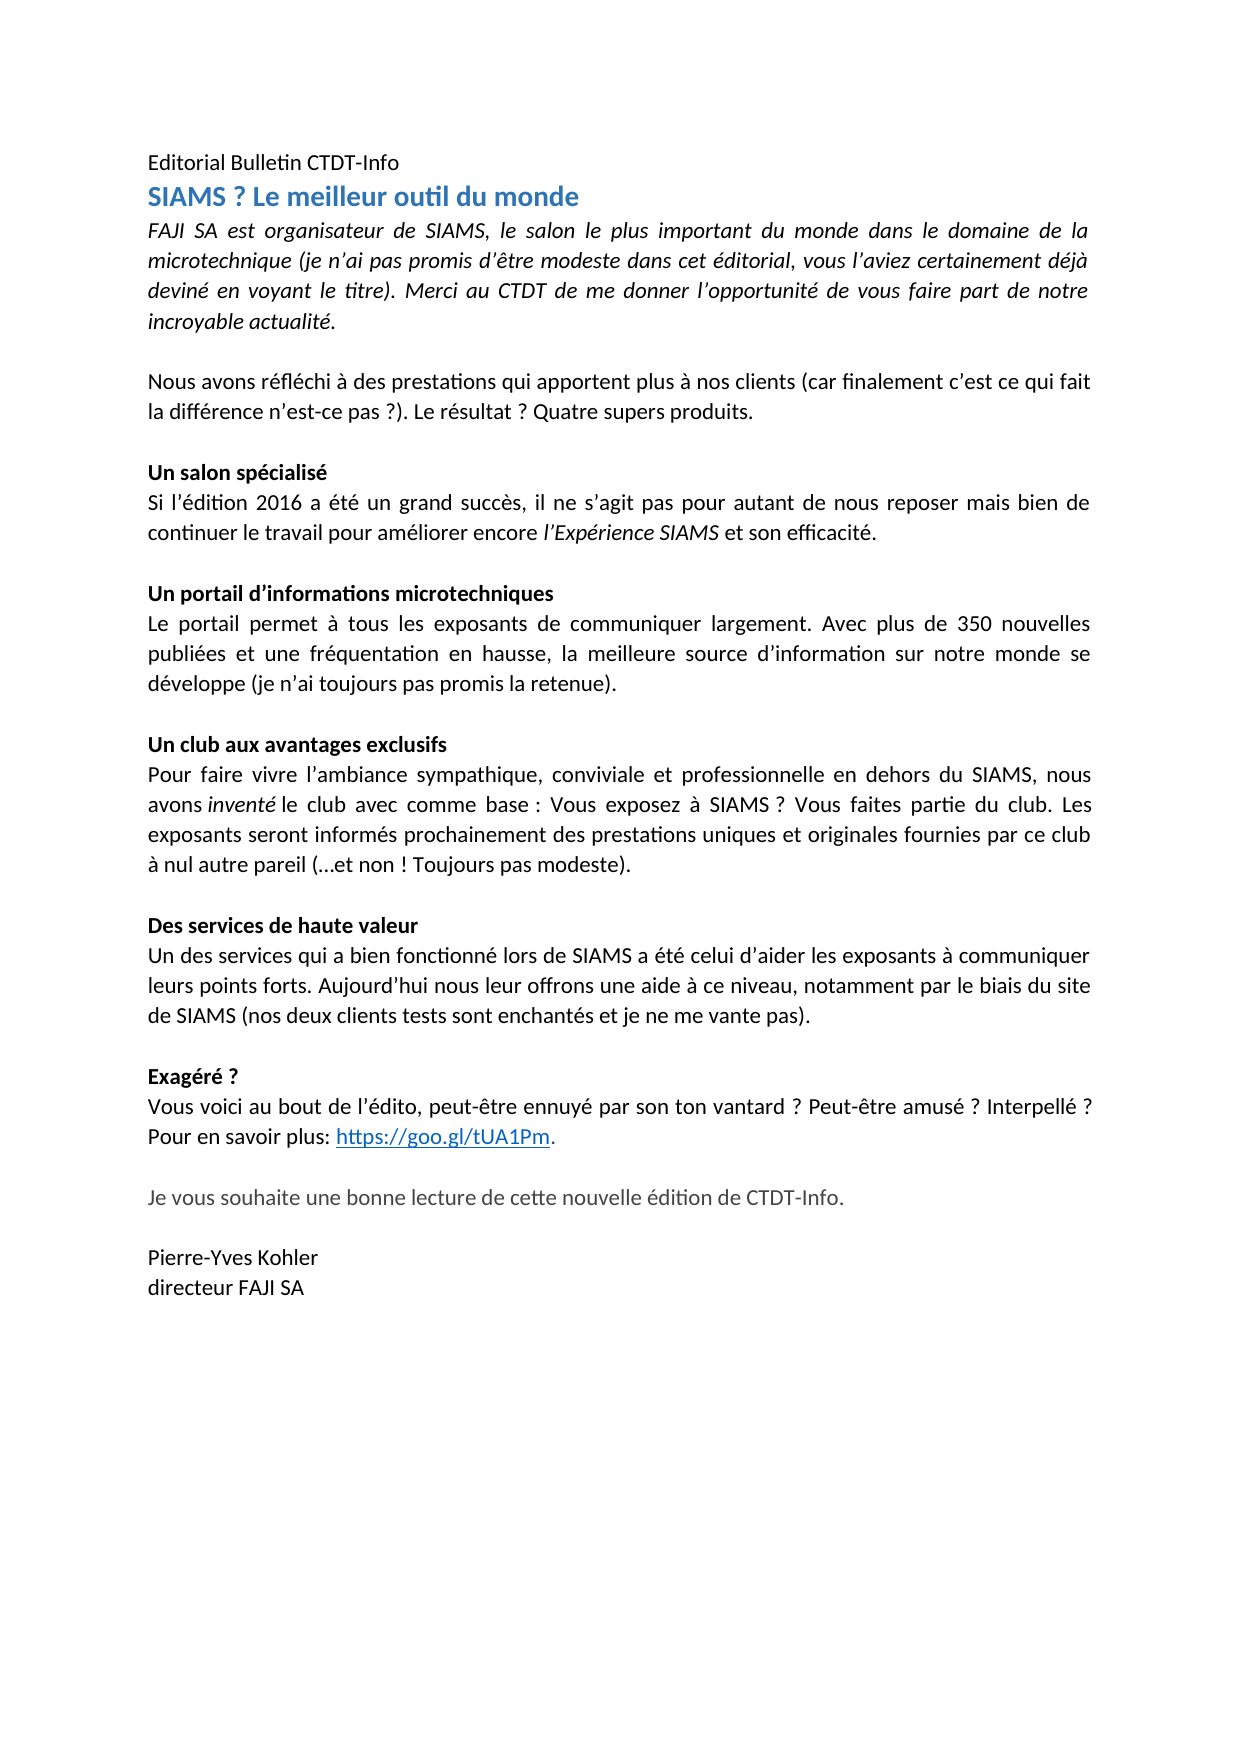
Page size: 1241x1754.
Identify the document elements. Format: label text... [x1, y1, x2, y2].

text Des services de haute valeur [148, 911, 1093, 939]
text Si l’édition 2016 a été un grand succès, il ne s’agit pas pour autant de nous reposer mais bien de continuer le travail pour améliorer encore l’Expérience SIAMS et son efficacité. [148, 488, 1093, 546]
text Editorial Bulletin CTDT-Info [148, 148, 1093, 176]
text Exagéré ? [148, 1062, 1093, 1090]
text Nous avons réfléchi à des prestations qui apportent plus à nos clients (car finalement c’est ce qui fait la différence n’est-ce pas ?). Le résultat ? Quatre supers produits. [148, 367, 1093, 426]
text FAJI SA est organisateur de SIAMS, le salon le plus important du monde dans le domaine de la microtechnique (je n’ai pas promis d’être modeste dans cet éditorial, vous l’aviez certainement déjà deviné en voyant le titre). Merci au CTDT de me donner l’opportunité de vous faire part de notre incroyable actualité. [148, 216, 1093, 335]
text SIAMS ? Le meilleur outil du monde [148, 178, 1093, 213]
text directeur FAJI SA [148, 1273, 1093, 1302]
text Pierre-Yves Kohler [148, 1243, 1093, 1271]
text Un des services qui a bien fonctionné lors de SIAMS a été celui d’aider les exposants à communiquer leurs points forts. Aujourd’hui nous leur offrons une aide à ce niveau, notamment par le biais du site de SIAMS (nos deux clients tests sont enchantés et je ne me vante pas). [148, 941, 1093, 1030]
text Je vous souhaite une bonne lecture de cette nouvelle édition de CTDT-Info. [148, 1183, 1093, 1211]
text Un club aux avantages exclusifs [148, 730, 1093, 758]
text Un salon spécialisé [148, 458, 1093, 486]
text Vous voici au bout de l’édito, peut-être ennuyé par son ton vantard ? Peut-être amusé ? Interpellé ? Pour en savoir plus: https://goo.gl/tUA1Pm. [148, 1092, 1093, 1151]
text Le portail permet à tous les exposants de communiquer largement. Avec plus de 350 nouvelles publiées et une fréquentation en hausse, la meilleure source d’information sur notre monde se développe (je n’ai toujours pas promis la retenue). [148, 609, 1093, 697]
text Un portail d’informations microtechniques [148, 579, 1093, 607]
text Pour faire vivre l’ambiance sympathique, conviviale et professionnelle en dehors du SIAMS, nous avons inventé le club avec comme base : Vous exposez à SIAMS ? Vous faites partie du club. Les exposants seront informés prochainement des prestations uniques et originales fournies par ce club à nul autre pareil (…et non ! Toujours pas modeste). [148, 760, 1093, 879]
